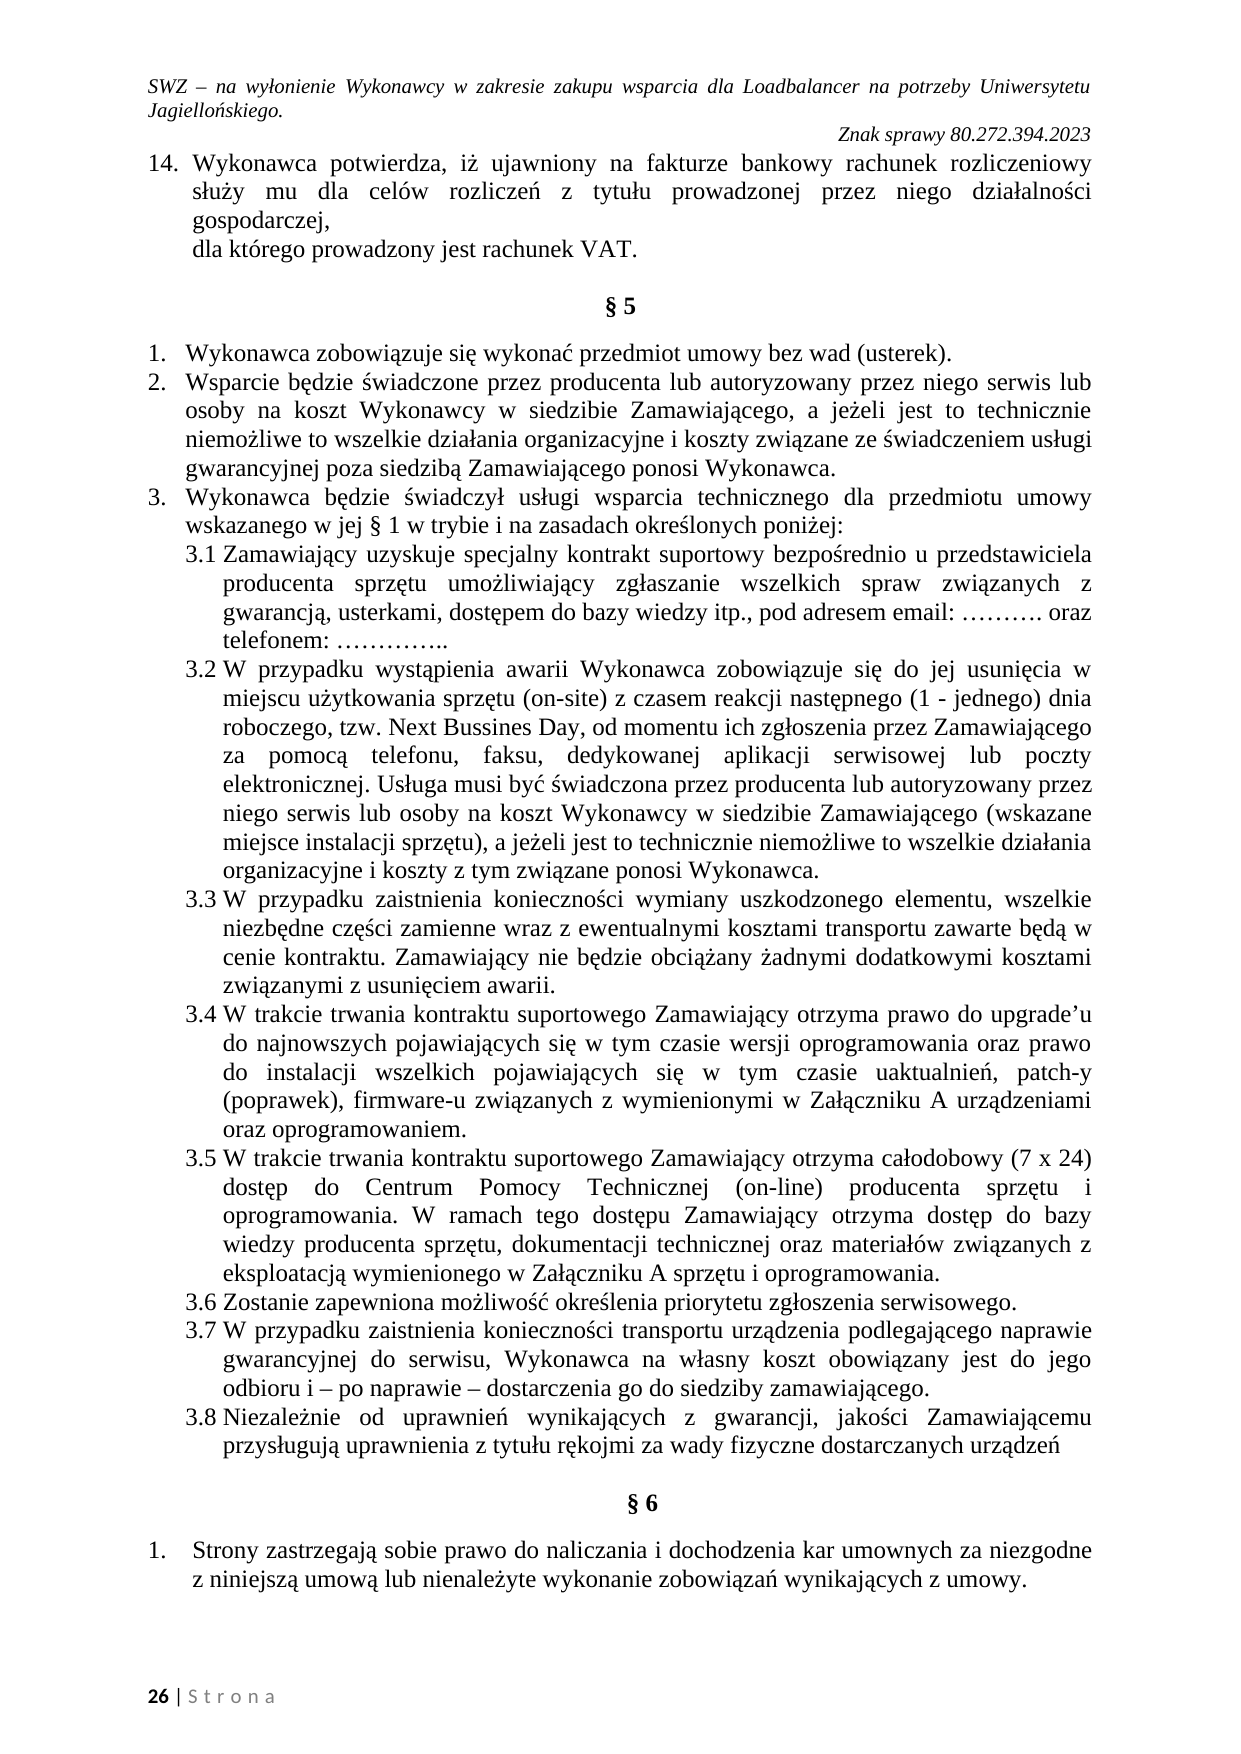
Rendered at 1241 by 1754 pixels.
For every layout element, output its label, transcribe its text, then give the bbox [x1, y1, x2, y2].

list Niezależnie od uprawnień wynikających z gwarancji, jakości Zamawiającemu przysługują uprawnienia z tytułu rękojmi za wady fizyczne dostarczanych urządzeń [185, 1402, 1093, 1459]
list W przypadku zaistnienia konieczności wymiany uszkodzonego elementu, wszelkie niezbędne części zamienne wraz z ewentualnymi kosztami transportu zawarte będą w cenie kontraktu. Zamawiający nie będzie obciążany żadnymi dodatkowymi kosztami związanymi z usunięciem awarii. [185, 884, 1093, 999]
text § 6 [192, 1488, 1093, 1517]
list Zamawiający uzyskuje specjalny kontrakt suportowy bezpośrednio u przedstawiciela producenta sprzętu umożliwiający zgłaszanie wszelkich spraw związanych z gwarancją, usterkami, dostępem do bazy wiedzy itp., pod adresem email: ………. oraz telefonem: ………….. [185, 539, 1093, 654]
list W przypadku wystąpienia awarii Wykonawca zobowiązuje się do jej usunięcia w miejscu użytkowania sprzętu (on-site) z czasem reakcji następnego (1 - jednego) dnia roboczego, tzw. Next Bussines Day, od momentu ich zgłoszenia przez Zamawiającego za pomocą telefonu, faksu, dedykowanej aplikacji serwisowej lub poczty elektronicznej. Usługa musi być świadczona przez producenta lub autoryzowany przez niego serwis lub osoby na koszt Wykonawcy w siedzibie Zamawiającego (wskazane miejsce instalacji sprzętu), a jeżeli jest to technicznie niemożliwe to wszelkie działania organizacyjne i koszty z tym związane ponosi Wykonawca. [185, 654, 1093, 884]
list Zostanie zapewniona możliwość określenia priorytetu zgłoszenia serwisowego. [185, 1287, 1093, 1316]
text § 5 [148, 291, 1093, 320]
list Wykonawca potwierdza, iż ujawniony na fakturze bankowy rachunek rozliczeniowy służy mu dla celów rozliczeń z tytułu prowadzonej przez niego działalności gospodarczej, dla którego prowadzony jest rachunek VAT. [148, 148, 1093, 263]
list Wsparcie będzie świadczone przez producenta lub autoryzowany przez niego serwis lub osoby na koszt Wykonawcy w siedzibie Zamawiającego, a jeżeli jest to technicznie niemożliwe to wszelkie działania organizacyjne i koszty związane ze świadczeniem usługi gwarancyjnej poza siedzibą Zamawiającego ponosi Wykonawca. [148, 367, 1093, 482]
list Strony zastrzegają sobie prawo do naliczania i dochodzenia kar umownych za niezgodne z niniejszą umową lub nienależyte wykonanie zobowiązań wynikających z umowy. [148, 1535, 1093, 1592]
list W trakcie trwania kontraktu suportowego Zamawiający otrzyma prawo do upgrade’u do najnowszych pojawiających się w tym czasie wersji oprogramowania oraz prawo do instalacji wszelkich pojawiających się w tym czasie uaktualnień, patch-y (poprawek), firmware-u związanych z wymienionymi w Załączniku A urządzeniami oraz oprogramowaniem. [185, 999, 1093, 1143]
list W przypadku zaistnienia konieczności transportu urządzenia podlegającego naprawie gwarancyjnej do serwisu, Wykonawca na własny koszt obowiązany jest do jego odbioru i – po naprawie – dostarczenia go do siedziby zamawiającego. [185, 1316, 1093, 1402]
list Wykonawca zobowiązuje się wykonać przedmiot umowy bez wad (usterek). [148, 338, 1093, 367]
list W trakcie trwania kontraktu suportowego Zamawiający otrzyma całodobowy (7 x 24) dostęp do Centrum Pomocy Technicznej (on-line) producenta sprzętu i oprogramowania. W ramach tego dostępu Zamawiający otrzyma dostęp do bazy wiedzy producenta sprzętu, dokumentacji technicznej oraz materiałów związanych z eksploatacją wymienionego w Załączniku A sprzętu i oprogramowania. [185, 1143, 1093, 1287]
list Wykonawca będzie świadczył usługi wsparcia technicznego dla przedmiotu umowy wskazanego w jej § 1 w trybie i na zasadach określonych poniżej: [148, 482, 1093, 539]
